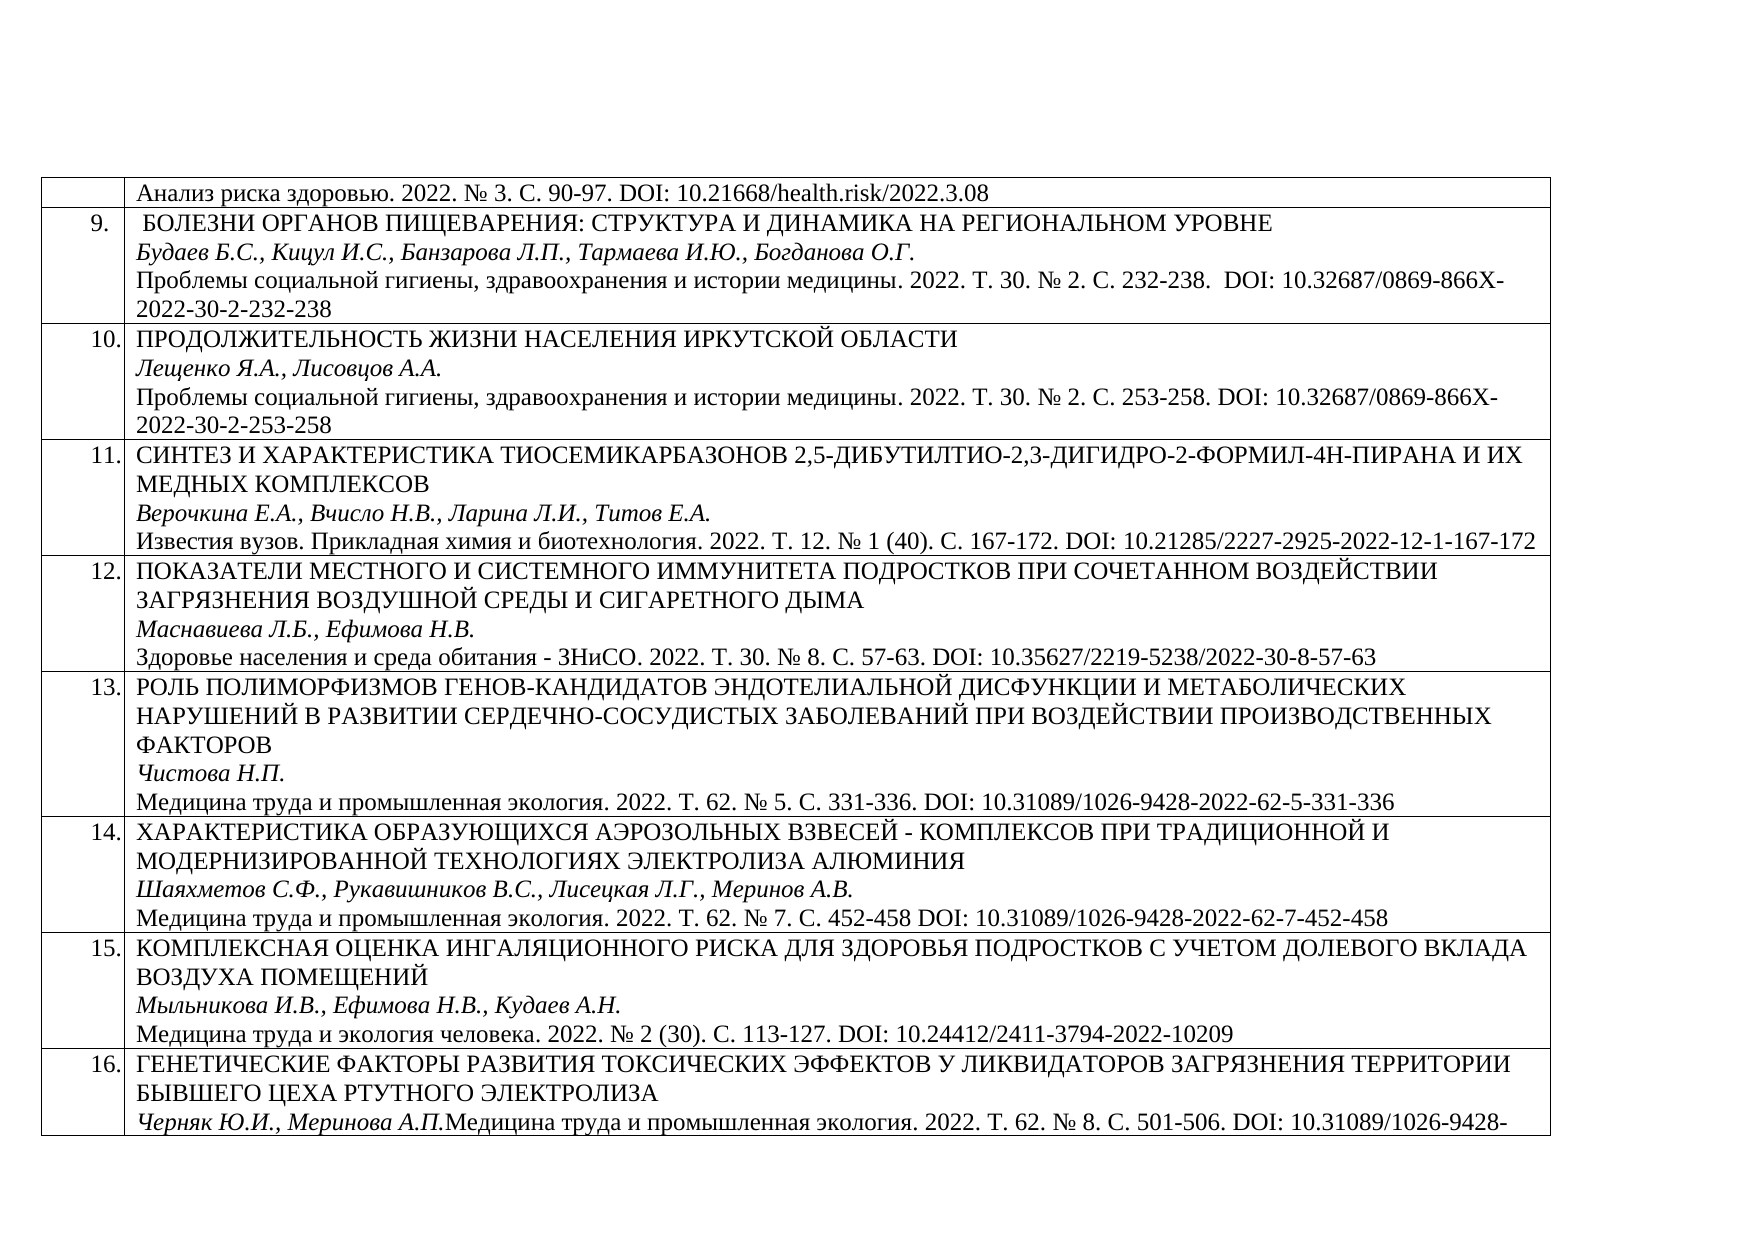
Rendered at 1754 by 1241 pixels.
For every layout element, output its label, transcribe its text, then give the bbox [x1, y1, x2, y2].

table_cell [125, 178, 1550, 207]
table_cell КОМПЛЕКСНАЯ ОЦЕНКА ИНГАЛЯЦИОННОГО РИСКА ДЛЯ ЗДОРОВЬЯ ПОДРОСТКОВ С УЧЕТОМ ДОЛЕВОГО ВКЛАДА ВОЗДУХА ПОМЕЩЕНИЙ Мыльникова И.В., Ефимова Н.В., Кудаев А.Н. Медицина труда и экология человека. 2022. № 2 (30). С. 113-127. DOI: 10.24412/2411-3794-2022-10209 [125, 933, 1550, 1048]
table_cell [42, 440, 124, 555]
table_cell [42, 817, 124, 932]
table_cell [42, 324, 124, 439]
table_cell СИНТЕЗ И ХАРАКТЕРИСТИКА ТИОСЕМИКАРБАЗОНОВ 2,5-ДИБУТИЛТИО-2,3-ДИГИДРО-2-ФОРМИЛ-4Н-ПИРАНА И ИХ МЕДНЫХ КОМПЛЕКСОВ Верочкина Е.А., Вчисло Н.В., Ларина Л.И., Титов Е.А. Известия вузов. Прикладная химия и биотехнология. 2022. Т. 12. № 1 (40). С. 167-172. DOI: 10.21285/2227-2925-2022-12-1-167-172 [125, 440, 1550, 555]
table_cell [42, 933, 124, 1048]
table_cell ПОКАЗАТЕЛИ МЕСТНОГО И СИСТЕМНОГО ИММУНИТЕТА ПОДРОСТКОВ ПРИ СОЧЕТАННОМ ВОЗДЕЙСТВИИ ЗАГРЯЗНЕНИЯ ВОЗДУШНОЙ СРЕДЫ И СИГАРЕТНОГО ДЫМА Маснавиева Л.Б., Ефимова Н.В. Здоровье населения и среда обитания - ЗНиСО. 2022. Т. 30. № 8. С. 57-63. DOI: 10.35627/2219-5238/2022-30-8-57-63 [125, 556, 1550, 671]
table_cell ПРОДОЛЖИТЕЛЬНОСТЬ ЖИЗНИ НАСЕЛЕНИЯ ИРКУТСКОЙ ОБЛАСТИ Лещенко Я.А., Лисовцов А.А. Проблемы социальной гигиены, здравоохранения и истории медицины. 2022. Т. 30. № 2. С. 253-258. DOI: 10.32687/0869-866X-2022-30-2-253-258 [125, 324, 1550, 439]
table_cell [42, 178, 124, 207]
table_cell ХАРАКТЕРИСТИКА ОБРАЗУЮЩИХСЯ АЭРОЗОЛЬНЫХ ВЗВЕСЕЙ - КОМПЛЕКСОВ ПРИ ТРАДИЦИОННОЙ И МОДЕРНИЗИРОВАННОЙ ТЕХНОЛОГИЯХ ЭЛЕКТРОЛИЗА АЛЮМИНИЯ Шаяхметов С.Ф., Рукавишников В.С., Лисецкая Л.Г., Меринов А.В. Медицина труда и промышленная экология. 2022. Т. 62. № 7. С. 452-458 DOI: 10.31089/1026-9428-2022-62-7-452-458 [125, 817, 1550, 932]
table_cell [42, 672, 124, 816]
table_cell БОЛЕЗНИ ОРГАНОВ ПИЩЕВАРЕНИЯ: СТРУКТУРА И ДИНАМИКА НА РЕГИОНАЛЬНОМ УРОВНЕ Будаев Б.С., Кицул И.С., Банзарова Л.П., Тармаева И.Ю., Богданова О.Г. Проблемы социальной гигиены, здравоохранения и истории медицины. 2022. Т. 30. № 2. С. 232-238. DOI: 10.32687/0869-866X-2022-30-2-232-238 [125, 208, 1550, 323]
table_cell РОЛЬ ПОЛИМОРФИЗМОВ ГЕНОВ-КАНДИДАТОВ ЭНДОТЕЛИАЛЬНОЙ ДИСФУНКЦИИ И МЕТАБОЛИЧЕСКИХ НАРУШЕНИЙ В РАЗВИТИИ СЕРДЕЧНО-СОСУДИСТЫХ ЗАБОЛЕВАНИЙ ПРИ ВОЗДЕЙСТВИИ ПРОИЗВОДСТВЕННЫХ ФАКТОРОВ Чистова Н.П. Медицина труда и промышленная экология. 2022. Т. 62. № 5. С. 331-336. DOI: 10.31089/1026-9428-2022-62-5-331-336 [125, 672, 1550, 816]
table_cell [125, 1049, 1550, 1135]
table_cell [42, 556, 124, 671]
table_cell [42, 1049, 124, 1135]
table_cell [42, 208, 124, 323]
